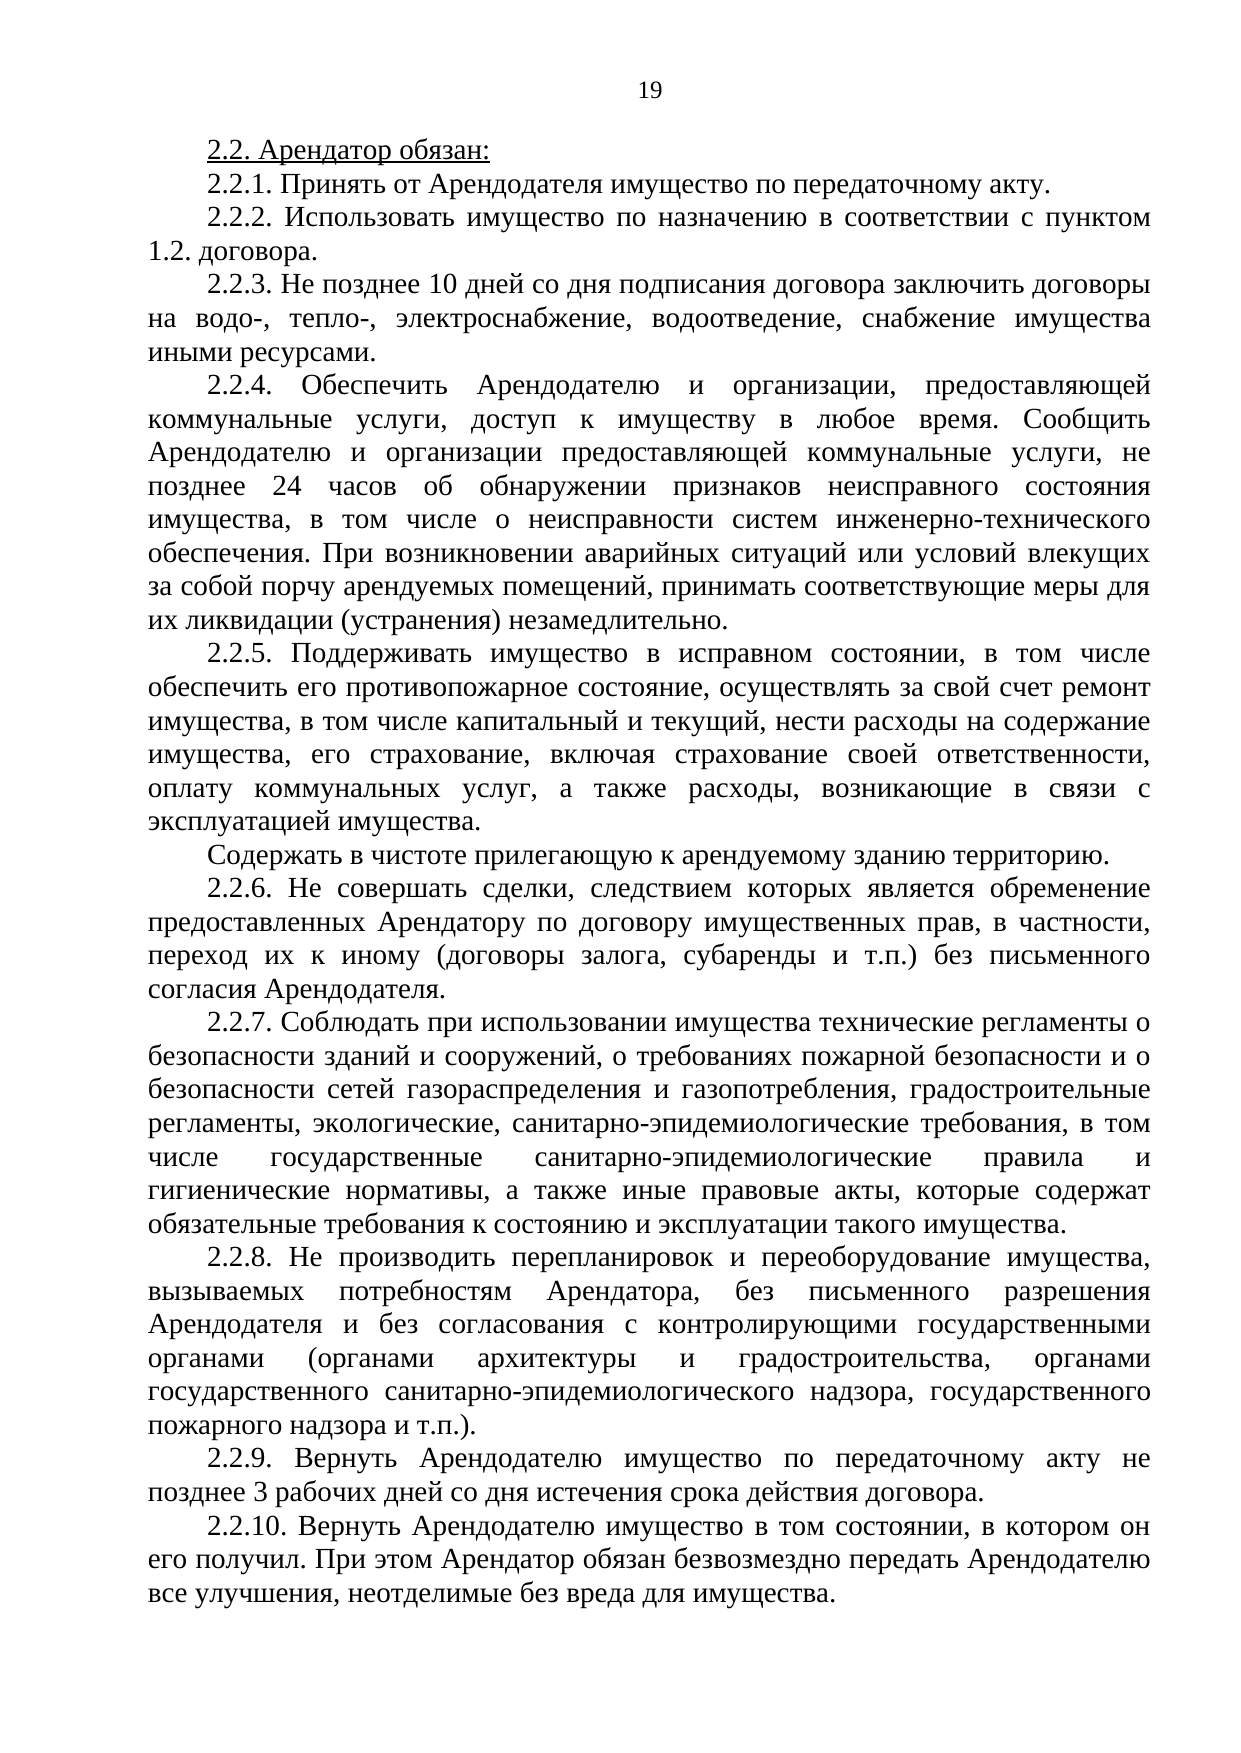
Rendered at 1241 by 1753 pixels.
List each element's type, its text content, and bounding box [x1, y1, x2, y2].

text 2.2.6. Не совершать сделки, следствием которых является обременение предоставленных Арендатору по договору имущественных прав, в частности, переход их к иному (договоры залога, субаренды и т.п.) без письменного согласия Арендодателя. [148, 870, 1152, 1004]
text 2.2.7. Соблюдать при использовании имущества технические регламенты о безопасности зданий и сооружений, о требованиях пожарной безопасности и о безопасности сетей газораспределения и газопотребления, градостроительные регламенты, экологические, санитарно-эпидемиологические требования, в том числе государственные санитарно-эпидемиологические правила и гигиенические нормативы, а также иные правовые акты, которые содержат обязательные требования к состоянию и эксплуатации такого имущества. [148, 1004, 1152, 1239]
text 2.2.8. Не производить перепланировок и переоборудование имущества, вызываемых потребностям Арендатора, без письменного разрешения Арендодателя и без согласования с контролирующими государственными органами (органами архитектуры и градостроительства, органами государственного санитарно-эпидемиологического надзора, государственного пожарного надзора и т.п.). [148, 1239, 1152, 1441]
text 2.2.9. Вернуть Арендодателю имущество по передаточному акту не позднее 3 рабочих дней со дня истечения срока действия договора. [148, 1441, 1152, 1508]
text 2.2.3. Не позднее 10 дней со дня подписания договора заключить договоры на водо-, тепло-, электроснабжение, водоотведение, снабжение имущества иными ресурсами. [148, 267, 1152, 367]
text 2.2.1. Принять от Арендодателя имущество по передаточному акту. [148, 166, 1152, 199]
text 2.2.10. Вернуть Арендодателю имущество в том состоянии, в котором он его получил. При этом Арендатор обязан безвозмездно передать Арендодателю все улучшения, неотделимые без вреда для имущества. [148, 1508, 1152, 1608]
text 2.2.4. Обеспечить Арендодателю и организации, предоставляющей коммунальные услуги, доступ к имуществу в любое время. Сообщить Арендодателю и организации предоставляющей коммунальные услуги, не позднее 24 часов об обнаружении признаков неисправного состояния имущества, в том числе о неисправности систем инженерно-технического обеспечения. При возникновении аварийных ситуаций или условий влекущих за собой порчу арендуемых помещений, принимать соответствующие меры для их ликвидации (устранения) незамедлительно. [148, 367, 1152, 636]
text Содержать в чистоте прилегающую к арендуемому зданию территорию. [148, 837, 1152, 870]
text 2.2.2. Использовать имущество по назначению в соответствии с пунктом 1.2. договора. [148, 199, 1152, 267]
text 2.2.5. Поддерживать имущество в исправном состоянии, в том числе обеспечить его противопожарное состояние, осуществлять за свой счет ремонт имущества, в том числе капитальный и текущий, нести расходы на содержание имущества, его страхование, включая страхование своей ответственности, оплату коммунальных услуг, а также расходы, возникающие в связи с эксплуатацией имущества. [148, 636, 1152, 837]
text 2.2. Арендатор обязан: [148, 132, 1152, 166]
